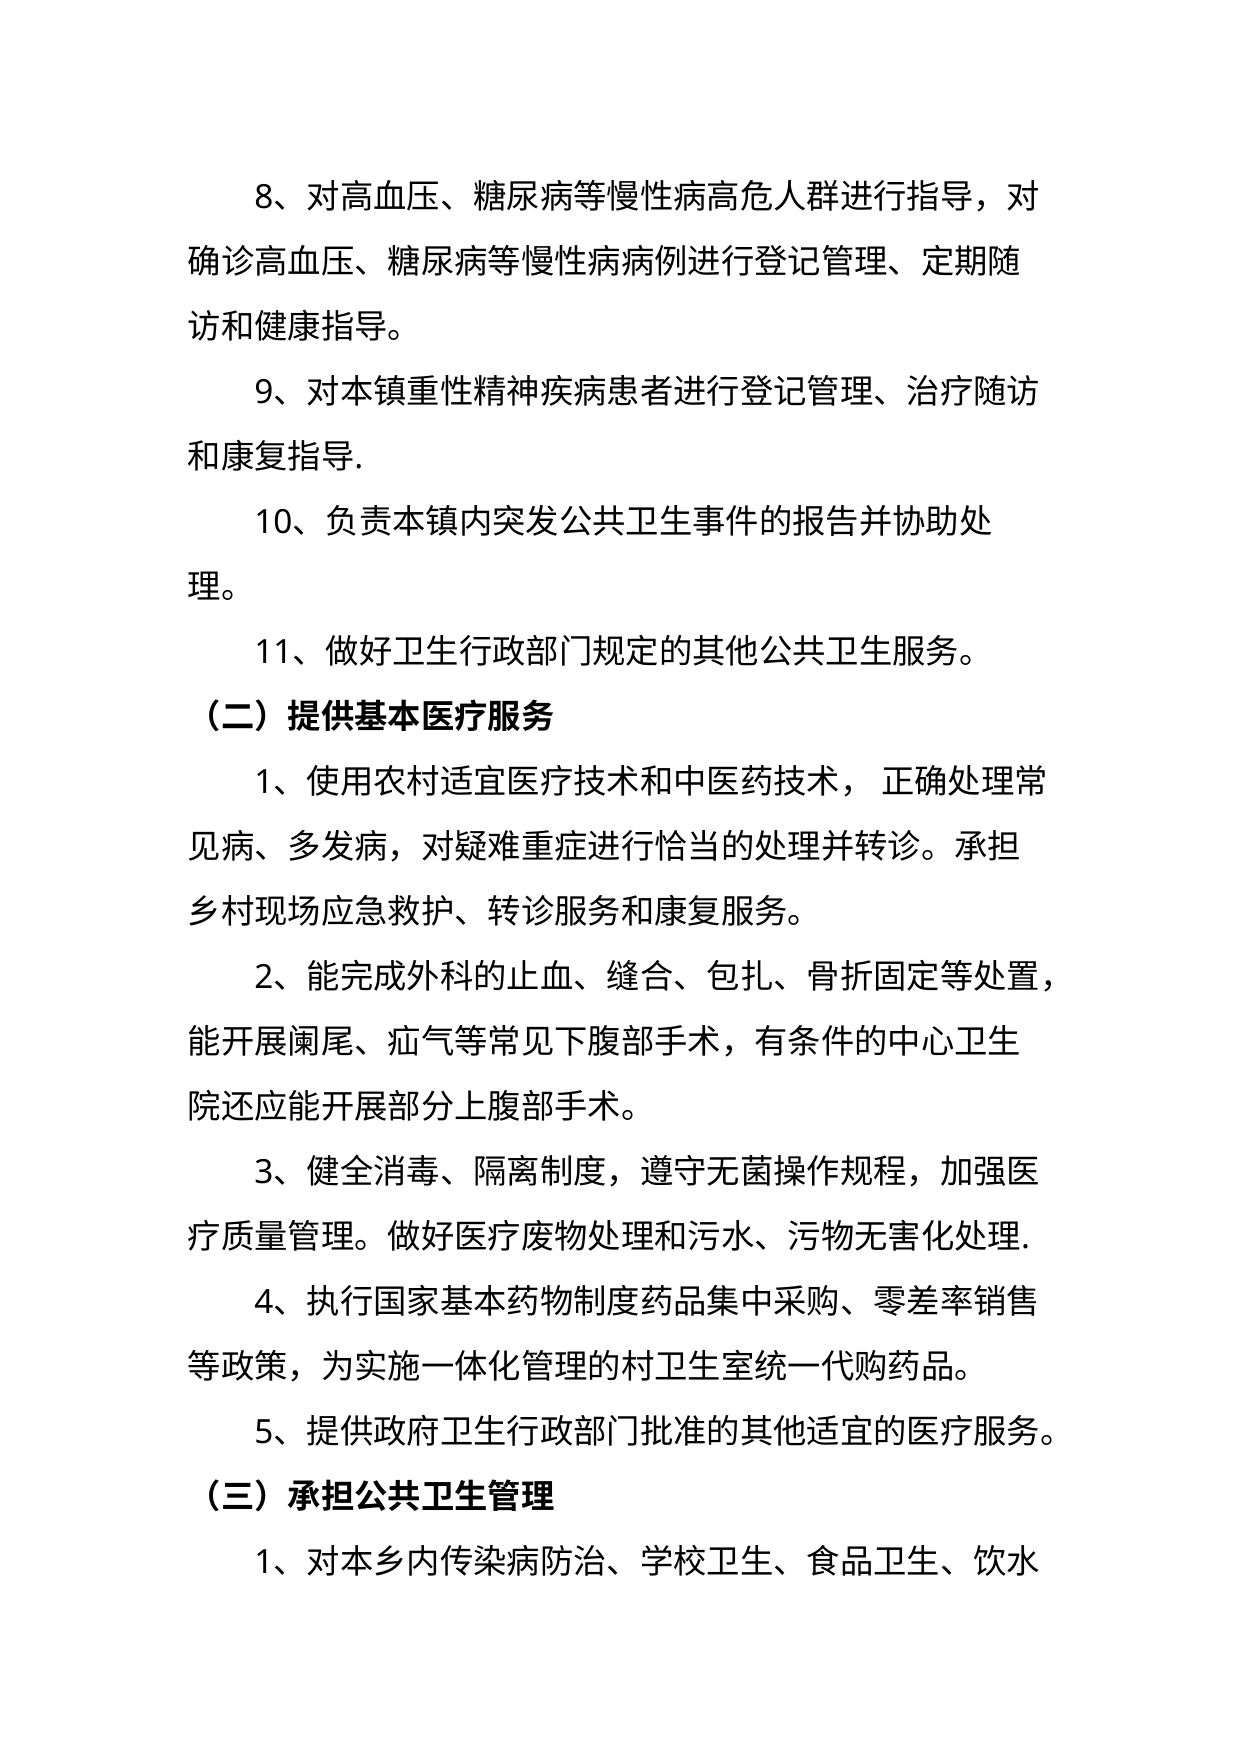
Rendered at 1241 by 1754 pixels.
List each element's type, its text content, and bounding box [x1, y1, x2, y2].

text （二）提供基本医疗服务 [187, 682, 1053, 747]
text 8、对高血压、糖尿病等慢性病高危人群进行指导，对确诊高血压、糖尿病等慢性病病例进行登记管理、定期随访和健康指导。 [187, 162, 1053, 357]
text 3、健全消毒、隔离制度，遵守无菌操作规程，加强医疗质量管理。做好医疗废物处理和污水、污物无害化处理. [187, 1137, 1053, 1267]
text 5、提供政府卫生行政部门批准的其他适宜的医疗服务。 [187, 1397, 1053, 1462]
text 2、能完成外科的止血、缝合、包扎、骨折固定等处置，能开展阑尾、疝气等常见下腹部手术，有条件的中心卫生院还应能开展部分上腹部手术。 [187, 942, 1053, 1137]
text 9、对本镇重性精神疾病患者进行登记管理、治疗随访和康复指导. [187, 357, 1053, 487]
text 11、做好卫生行政部门规定的其他公共卫生服务。 [187, 617, 1053, 682]
text 1、使用农村适宜医疗技术和中医药技术， 正确处理常见病、多发病，对疑难重症进行恰当的处理并转诊。承担乡村现场应急救护、转诊服务和康复服务。 [187, 747, 1053, 942]
text （三）承担公共卫生管理 [187, 1462, 1053, 1527]
text 4、执行国家基本药物制度药品集中采购、零差率销售等政策，为实施一体化管理的村卫生室统一代购药品。 [187, 1267, 1053, 1397]
text 10、负责本镇内突发公共卫生事件的报告并协助处理。 [187, 487, 1053, 617]
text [187, 1527, 1053, 1592]
